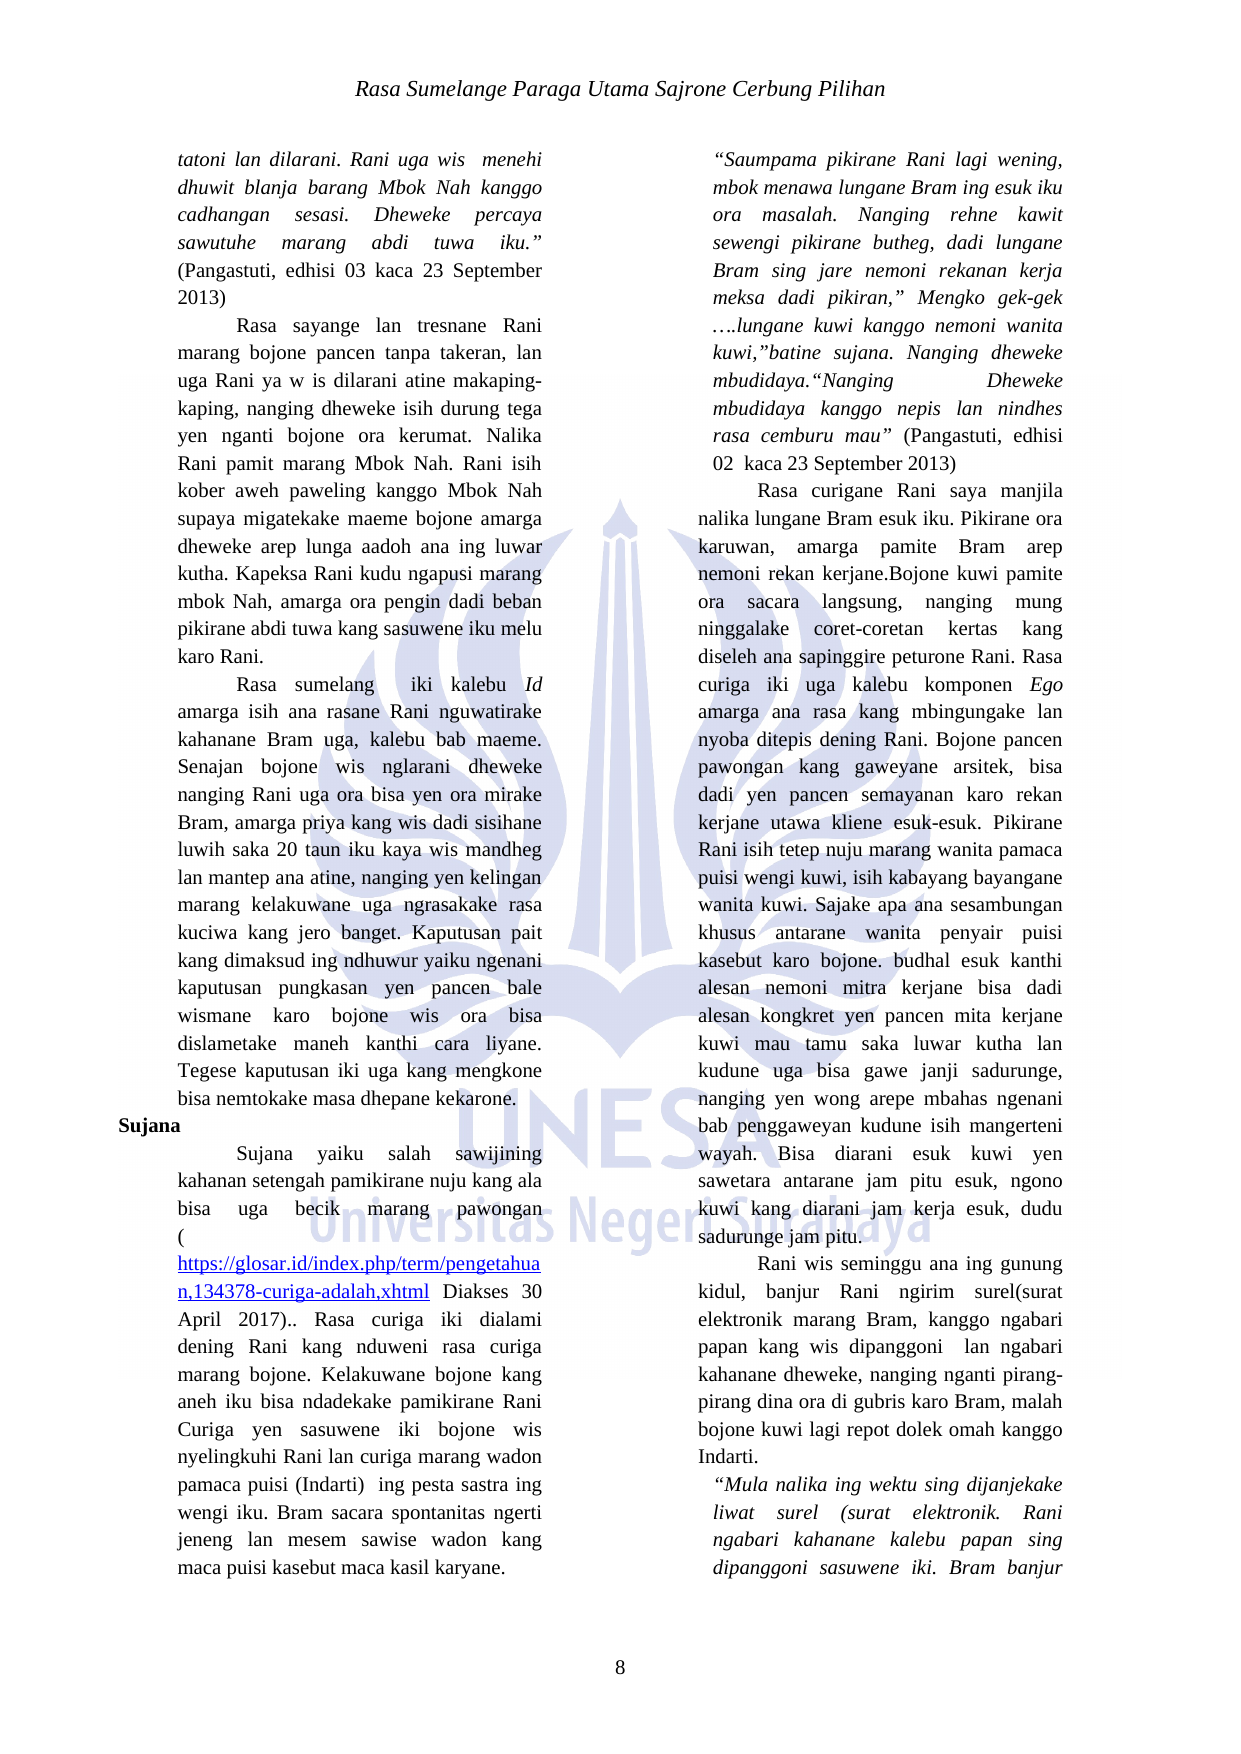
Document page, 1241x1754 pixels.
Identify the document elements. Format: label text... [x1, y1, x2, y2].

text Sujana yaiku salah sawijining kahanan setengah pamikirane nuju kang ala bisa uga becik marang pawongan (https://glosar.id/index.php/term/pengetahuan,134378-curiga-adalah,xhtml Diakses 30 April 2017).. Rasa curiga iki dialami dening Rani kang nduweni rasa curiga marang bojone. Kelakuwane bojone kang aneh iku bisa ndadekake pamikirane Rani Curiga yen sasuwene iki bojone wis nyelingkuhi Rani lan curiga marang wadon pamaca puisi (Indarti) ing pesta sastra ing wengi iku. Bram sacara spontanitas ngerti jeneng lan mesem sawise wadon kang maca puisi kasebut maca kasil karyane. [177, 1141, 542, 1579]
text Rasa sayange lan tresnane Rani marang bojone pancen tanpa takeran, lan uga Rani ya w is dilarani atine makaping-kaping, nanging dheweke isih durung tega yen nganti bojone ora kerumat. Nalika Rani pamit marang Mbok Nah. Rani isih kober aweh paweling kanggo Mbok Nah supaya migatekake maeme bojone amarga dheweke arep lunga aadoh ana ing luwar kutha. Kapeksa Rani kudu ngapusi marang mbok Nah, amarga ora pengin dadi beban pikirane abdi tuwa kang sasuwene iku melu karo Rani. [177, 313, 542, 668]
text Rani wis seminggu ana ing gunung kidul, banjur Rani ngirim surel(surat elektronik marang Bram, kanggo ngabari papan kang wis dipanggoni lan ngabari kahanane dheweke, nanging nganti pirang-pirang dina ora di gubris karo Bram, malah bojone kuwi lagi repot dolek omah kanggo Indarti. [698, 1251, 1063, 1468]
text “Saumpama pikirane Rani lagi wening, mbok menawa lungane Bram ing esuk iku ora masalah. Nanging rehne kawit sewengi pikirane butheg, dadi lungane Bram sing jare nemoni rekanan kerja meksa dadi pikiran,” Mengko gek-gek ….lungane kuwi kanggo nemoni wanita kuwi,”batine sujana. Nanging dheweke mbudidaya.“Nanging Dheweke mbudidaya kanggo nepis lan nindhes rasa cemburu mau” (Pangastuti, edhisi 02 kaca 23 September 2013) [713, 147, 1063, 475]
text Rasa curigane Rani saya manjila nalika lungane Bram esuk iku. Pikirane ora karuwan, amarga pamite Bram arep nemoni rekan kerjane.Bojone kuwi pamite ora sacara langsung, nanging mung ninggalake coret-coretan kertas kang diseleh ana sapinggire peturone Rani. Rasa curiga iki uga kalebu komponen Ego amarga ana rasa kang mbingungake lan nyoba ditepis dening Rani. Bojone pancen pawongan kang gaweyane arsitek, bisa dadi yen pancen semayanan karo rekan kerjane utawa kliene esuk-esuk. Pikirane Rani isih tetep nuju marang wanita pamaca puisi wengi kuwi, isih kabayang bayangane wanita kuwi. Sajake apa ana sesambungan khusus antarane wanita penyair puisi kasebut karo bojone. budhal esuk kanthi alesan nemoni mitra kerjane bisa dadi alesan kongkret yen pancen mita kerjane kuwi mau tamu saka luwar kutha lan kudune uga bisa gawe janji sadurunge, nanging yen wong arepe mbahas ngenani bab penggaweyan kudune isih mangerteni wayah. Bisa diarani esuk kuwi yen sawetara antarane jam pitu esuk, ngono kuwi kang diarani jam kerja esuk, dudu sadurunge jam pitu. [698, 478, 1063, 1248]
text Sujana [118, 1113, 601, 1137]
text Rasa sumelang iki kalebu Id amarga isih ana rasane Rani nguwatirake kahanane Bram uga, kalebu bab maeme. Senajan bojone wis nglarani dheweke nanging Rani uga ora bisa yen ora mirake Bram, amarga priya kang wis dadi sisihane luwih saka 20 taun iku kaya wis mandheg lan mantep ana atine, nanging yen kelingan marang kelakuwane uga ngrasakake rasa kuciwa kang jero banget. Kaputusan pait kang dimaksud ing ndhuwur yaiku ngenani kaputusan pungkasan yen pancen bale wismane karo bojone wis ora bisa dislametake maneh kanthi cara liyane. Tegese kaputusan iki uga kang mengkone bisa nemtokake masa dhepane kekarone. [177, 672, 542, 1110]
